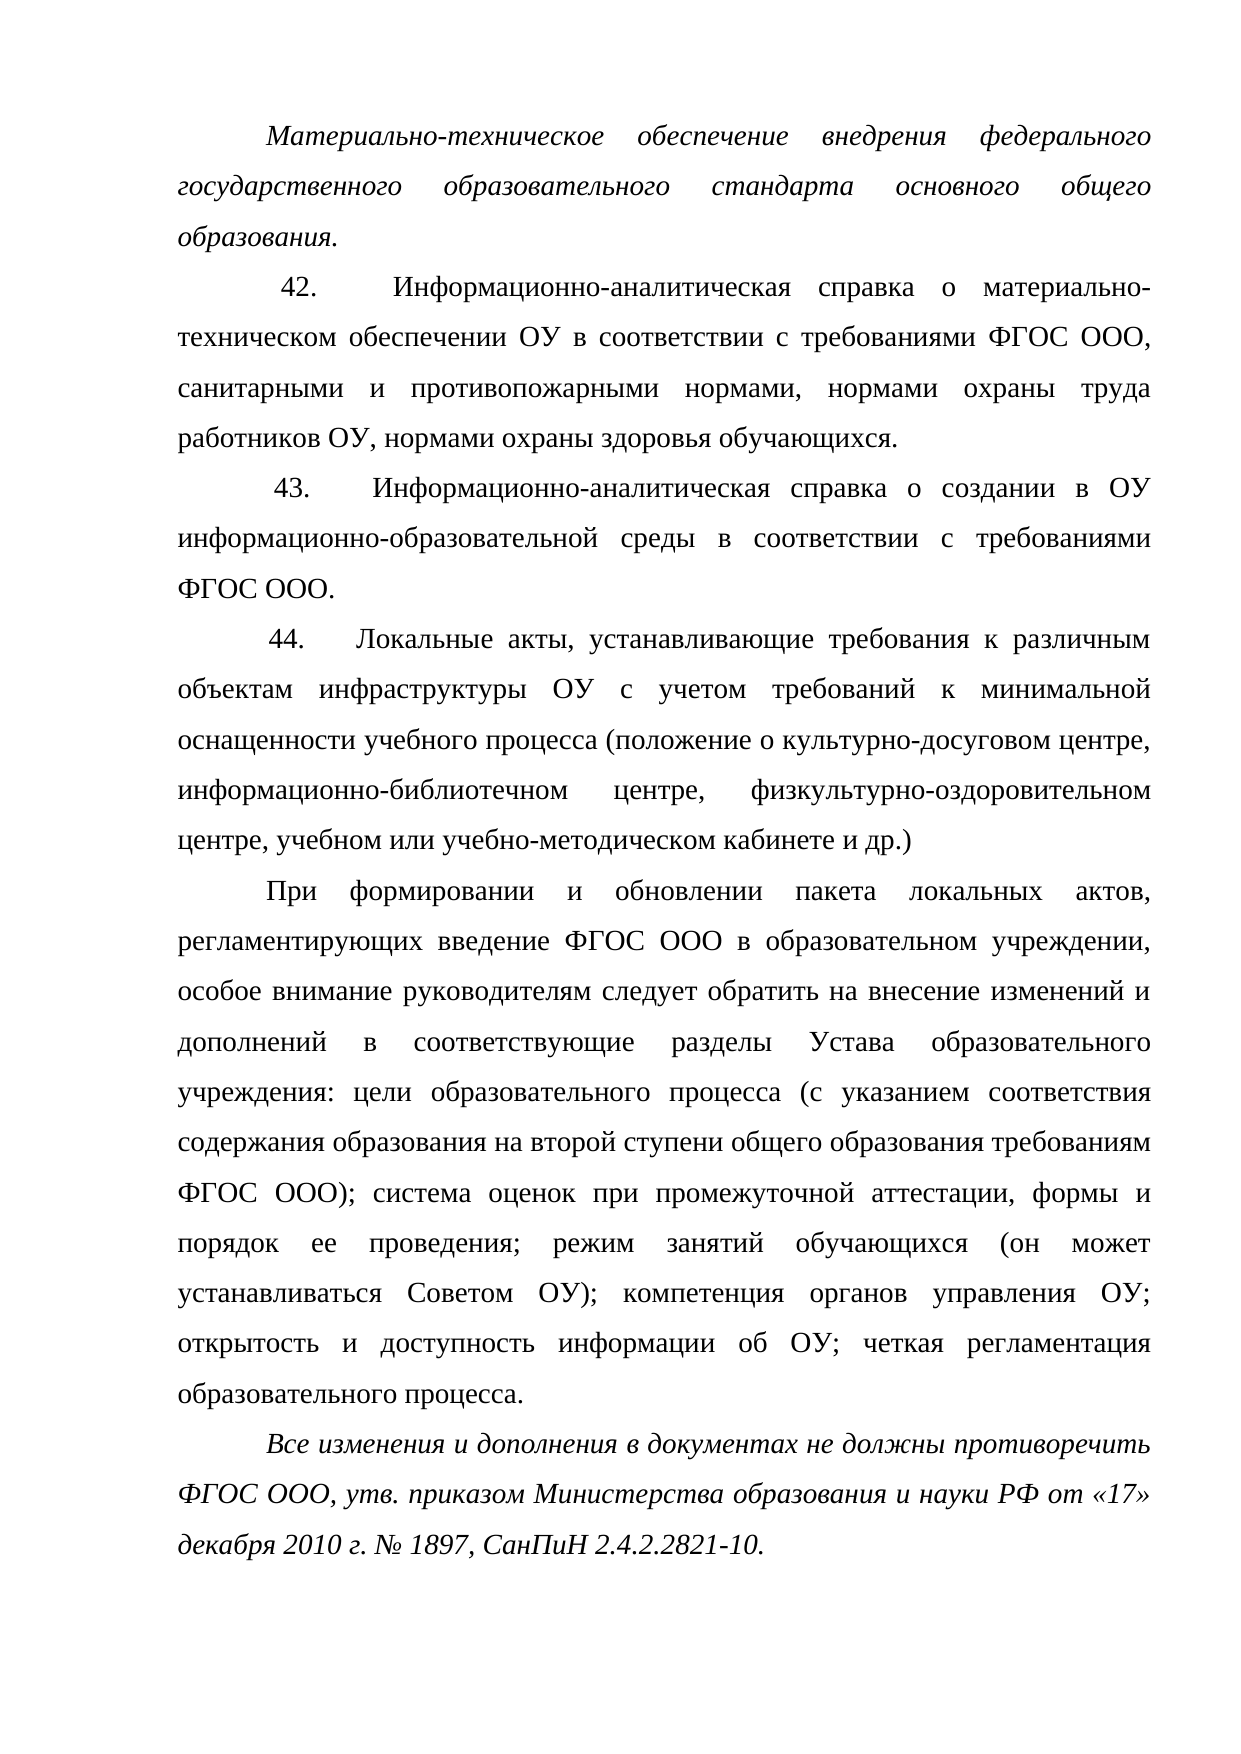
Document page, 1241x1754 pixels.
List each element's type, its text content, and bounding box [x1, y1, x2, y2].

text 44. Локальные акты, устанавливающие требования к различным объектам инфраструктуры ОУ с учетом требований к минимальной оснащенности учебного процесса (положение о культурно-досуговом центре, информационно-библиотечном центре, физкультурно-оздоровительном центре, учебном или учебно-методическом кабинете и др.) [177, 621, 1152, 856]
text При формировании и обновлении пакета локальных актов, регламентирующих введение ФГОС ООО в образовательном учреждении, особое внимание руководителям следует обратить на внесение изменений и дополнений в соответствующие разделы Устава образовательного учреждения: цели образовательного процесса (с указанием соответствия содержания образования на второй ступени общего образования требованиям ФГОС ООО); система оценок при промежуточной аттестации, формы и порядок ее проведения; режим занятий обучающихся (он может устанавливаться Советом ОУ); компетенция органов управления ОУ; открытость и доступность информации об ОУ; четкая регламентация образовательного процесса. [177, 873, 1152, 1409]
text 42. Информационно-аналитическая справка о материально-техническом обеспечении ОУ в соответствии с требованиями ФГОС ООО, санитарными и противопожарными нормами, нормами охраны труда работников ОУ, нормами охраны здоровья обучающихся. [177, 269, 1152, 453]
text Материально-техническое обеспечение внедрения федерального государственного образовательного стандарта основного общего образования. [177, 118, 1152, 252]
text Все изменения и дополнения в документах не должны противоречить ФГОС ООО, утв. приказом Министерства образования и науки РФ от «17» декабря 2010 г. № 1897, СанПиН 2.4.2.2821-10. [177, 1426, 1152, 1560]
text 43. Информационно-аналитическая справка о создании в ОУ информационно-образовательной среды в соответствии с требованиями ФГОС ООО. [177, 470, 1152, 604]
